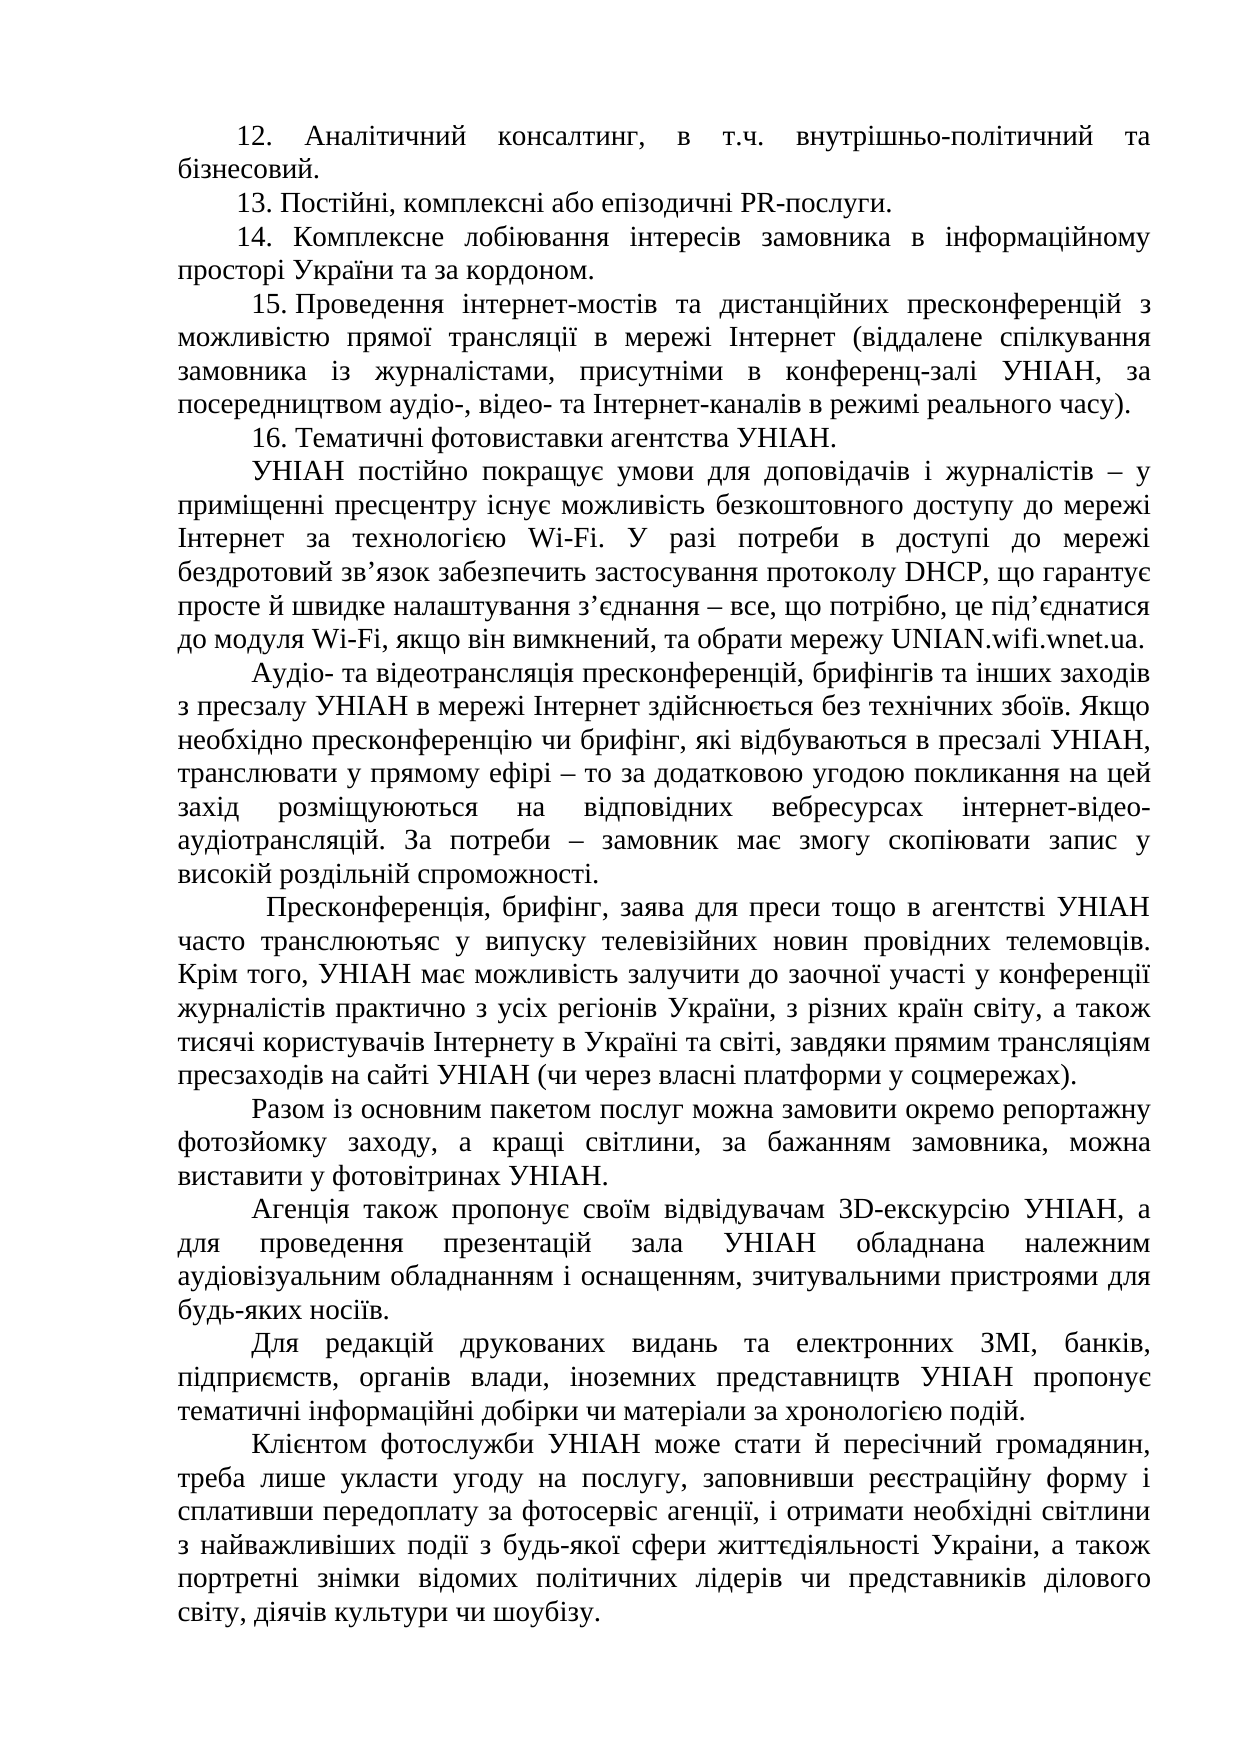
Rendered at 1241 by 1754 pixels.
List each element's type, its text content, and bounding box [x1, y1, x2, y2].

text Клієнтом фотослужби УНІАН може стати й пересічний громадянин, треба лише укласти угоду на послугу, заповнивши реєстраційну форму і сплативши передоплату за фотосервіс агенції, і отримати необхідні світлини з найважливіших події з будь-якої сфери життєдіяльності Украіни, а також портретні знімки відомих політичних лідерів чи представників ділового світу, діячів культури чи шоубізу. [177, 1426, 1152, 1627]
text Разом із основним пакетом послуг можна замовити окремо репортажну фотозйомку заходу, а кращі світлини, за бажанням замовника, можна виставити у фотовітринах УНІАН. [177, 1091, 1152, 1191]
text Пресконференція, брифінг, заява для преси тощо в агентстві УНІАН часто транслюютьяс у випуску телевізійних новин провідних телемовців. Крім того, УНІАН має можливість залучити до заочної участі у конференції журналістів практично з усіх регіонів України, з різних країн світу, а також тисячі користувачів Інтернету в Україні та світі, завдяки прямим трансляціям пресзаходів на сайті УНІАН (чи через власні платформи у соцмережах). [177, 889, 1152, 1091]
text Аудіо- та відеотрансляція пресконференцій, брифінгів та інших заходів з пресзалу УНІАН в мережі Інтернет здійснюється без технічних збоїв. Якщо необхідно пресконференцію чи брифінг, які відбуваються в пресзалі УНІАН, транслювати у прямому ефірі – то за додатковою угодою покликання на цей захід розміщуюються на відповідних вебресурсах інтернет-відео-аудіотрансляцій. За потреби – замовник має змогу скопіювати запис у високій роздільній спроможності. [177, 655, 1152, 889]
text УНІАН постійно покращує умови для доповідачів і журналістів – у приміщенні пресцентру існує можливість безкоштовного доступу до мережі Інтернет за технологією Wi-Fi. У разі потреби в доступі до мережі бездротовий зв’язок забезпечить застосування протоколу DHCP, що гарантує просте й швидке налаштування з’єднання – все, що потрібно, це під’єднатися до модуля Wi-Fi, якщо він вимкнений, та обрати мережу UNIAN.wifi.wnet.ua. [177, 453, 1152, 655]
text 15. Проведення інтернет-мостів та дистанційних пресконференцій з можливістю прямої трансляції в мережі Інтернет (віддалене спілкування замовника із журналістами, присутніми в конференц-залі УНІАН, за посередництвом аудіо-, відео- та Інтернет-каналів в режимі реального часу). [177, 286, 1152, 420]
text Для редакцій друкованих видань та електронних ЗМІ, банків, підприємств, органів влади, іноземних представництв УНІАН пропонує тематичні інформаційні добірки чи матеріали за хронологією подій. [177, 1326, 1152, 1426]
text 14. Комплексне лобіювання інтересів замовника в інформаційному просторі України та за кордоном. [177, 219, 1152, 286]
text 16. Тематичні фотовиставки агентства УНІАН. [177, 420, 1152, 453]
text 12. Аналітичний консалтинг, в т.ч. внутрішньо-політичний та бізнесовий. [177, 118, 1152, 185]
text 13. Постійні, комплексні або епізодичні PR-послуги. [177, 185, 1152, 219]
text Агенція також пропонує своїм відвідувачам 3D-екскурсію УНІАН, а для проведення презентацій зала УНІАН обладнана належним аудіовізуальним обладнанням і оснащенням, зчитувальними пристроями для будь-яких носіїв. [177, 1191, 1152, 1326]
